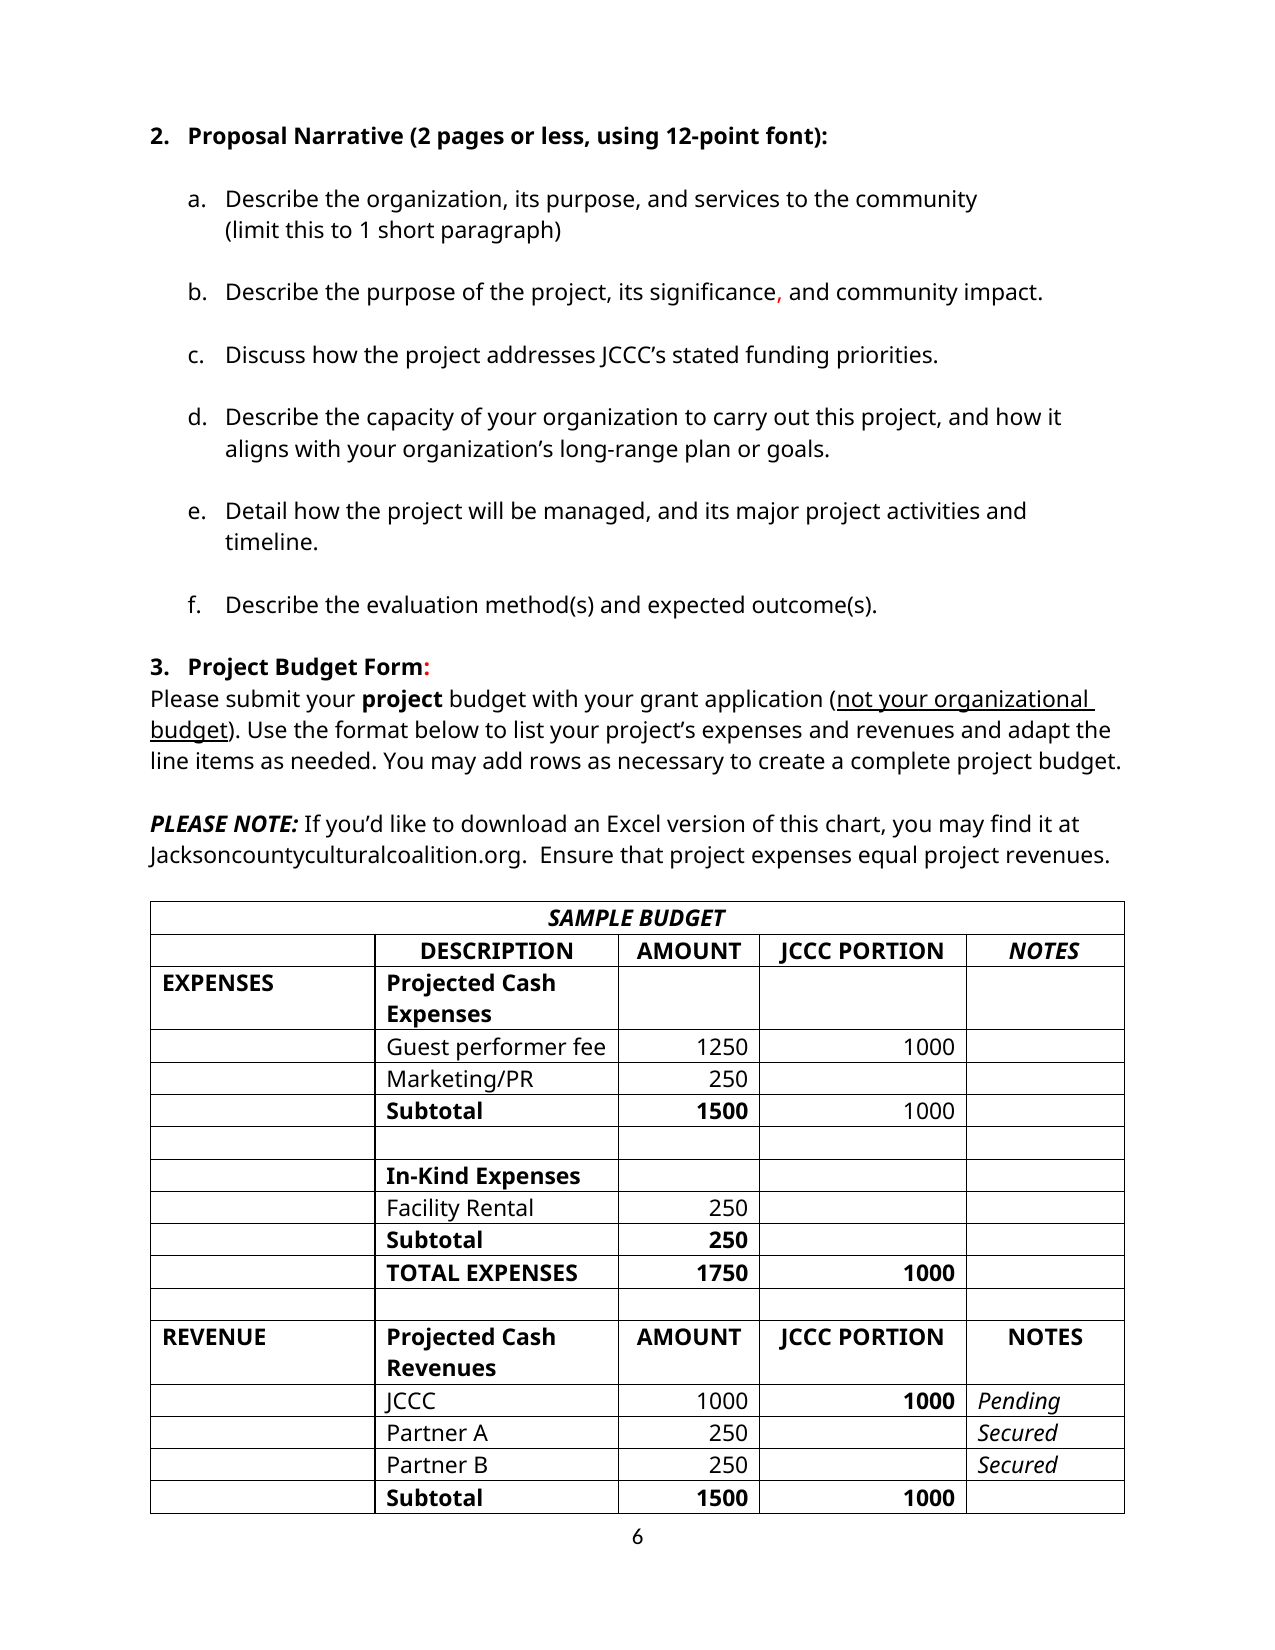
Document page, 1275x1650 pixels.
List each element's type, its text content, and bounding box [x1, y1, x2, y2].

table_cell [619, 1127, 759, 1158]
table_cell Marketing/PR [376, 1063, 618, 1094]
table_cell [151, 1449, 374, 1480]
table_cell [151, 1192, 374, 1223]
table_cell 250 [619, 1224, 759, 1255]
table_cell 250 [619, 1063, 759, 1094]
table_cell AMOUNT [619, 935, 759, 966]
table_cell Partner B [376, 1449, 618, 1480]
table_cell 1250 [619, 1030, 759, 1062]
table_cell [967, 1289, 1124, 1320]
table_cell Pending [967, 1385, 1124, 1416]
table_cell 1000 [760, 1385, 966, 1416]
table_cell 250 [619, 1449, 759, 1480]
list Project Budget Form: [150, 651, 1125, 682]
table_cell 1000 [760, 1095, 966, 1126]
table_cell AMOUNT [619, 1321, 759, 1383]
table_cell [967, 1256, 1124, 1288]
table_cell 1500 [619, 1095, 759, 1126]
table_cell [967, 1127, 1124, 1158]
list Discuss how the project addresses JCCC’s stated funding priorities. [187, 339, 1125, 370]
table_cell Partner A [376, 1417, 618, 1448]
table_cell 1000 [619, 1385, 759, 1416]
table_cell [760, 1063, 966, 1094]
table_header SAMPLE BUDGET [151, 902, 1124, 933]
table_cell [619, 1289, 759, 1320]
table_cell Guest performer fee [376, 1030, 618, 1062]
table_cell [967, 967, 1124, 1029]
table_cell [760, 1449, 966, 1480]
table_cell NOTES [967, 1321, 1124, 1383]
table_cell [151, 1256, 374, 1288]
table_cell [760, 967, 966, 1029]
table_cell [151, 1224, 374, 1255]
table_cell [967, 1224, 1124, 1255]
table_cell 1500 [619, 1481, 759, 1513]
table_cell TOTAL EXPENSES [376, 1256, 618, 1288]
table_cell Secured [967, 1449, 1124, 1480]
table_cell 1750 [619, 1256, 759, 1288]
table_cell [151, 1127, 374, 1158]
table_cell JCCC [376, 1385, 618, 1416]
table_cell [760, 1417, 966, 1448]
table_cell Subtotal [376, 1095, 618, 1126]
list Describe the capacity of your organization to carry out this project, and how it aligns with your organization’s long-range plan or goals. [187, 401, 1125, 464]
table_cell 1000 [760, 1030, 966, 1062]
table_cell Secured [967, 1417, 1124, 1448]
table_cell [376, 1289, 618, 1320]
table_cell [151, 935, 374, 966]
table_cell EXPENSES [151, 967, 374, 1029]
table_cell JCCC PORTION [760, 1321, 966, 1383]
table_cell 1000 [760, 1256, 966, 1288]
table_cell 250 [619, 1192, 759, 1223]
table_cell Subtotal [376, 1481, 618, 1513]
table_cell [760, 1289, 966, 1320]
list Proposal Narrative (2 pages or less, using 12-point font): [150, 120, 1125, 151]
table_cell [760, 1160, 966, 1191]
table_cell [151, 1095, 374, 1126]
table_cell [619, 967, 759, 1029]
table_cell Facility Rental [376, 1192, 618, 1223]
table_cell [967, 1192, 1124, 1223]
list Describe the organization, its purpose, and services to the community [187, 182, 1125, 214]
table_cell [376, 1127, 618, 1158]
table_cell [151, 1030, 374, 1062]
table_cell [151, 1481, 374, 1513]
table_cell [760, 1224, 966, 1255]
table_cell [760, 1192, 966, 1223]
table_cell Projected Cash Revenues [376, 1321, 618, 1383]
list Detail how the project will be managed, and its major project activities and timeline. [187, 495, 1125, 557]
table_cell [151, 1063, 374, 1094]
table_cell [151, 1160, 374, 1191]
table_cell [619, 1160, 759, 1191]
table_cell JCCC PORTION [760, 935, 966, 966]
table_cell Projected Cash Expenses [376, 967, 618, 1029]
table_cell [151, 1289, 374, 1320]
table_cell [967, 1063, 1124, 1094]
table_cell DESCRIPTION [376, 935, 618, 966]
table_cell NOTES [967, 935, 1124, 966]
table_cell [967, 1160, 1124, 1191]
table_cell [967, 1481, 1124, 1513]
list Describe the evaluation method(s) and expected outcome(s). [187, 589, 1125, 620]
table_cell [760, 1127, 966, 1158]
table_cell [967, 1030, 1124, 1062]
table_cell [151, 1385, 374, 1416]
list Describe the purpose of the project, its significance, and community impact. [187, 276, 1125, 307]
table_cell REVENUE [151, 1321, 374, 1383]
table_cell 250 [619, 1417, 759, 1448]
text Please submit your project budget with your grant application (not your organizational budget). Use the format below to list your project’s expenses and revenues and adapt the line items as needed. You may add rows as necessary to create a complete project budget. [150, 682, 1125, 776]
table_cell 1000 [760, 1481, 966, 1513]
table_cell Subtotal [376, 1224, 618, 1255]
text (limit this to 1 short paragraph) [225, 214, 1125, 245]
table_cell [151, 1417, 374, 1448]
table_cell [967, 1095, 1124, 1126]
text PLEASE NOTE: If you’d like to download an Excel version of this chart, you may find it at Jacksoncountyculturalcoalition.org. Ensure that project expenses equal project revenues. [150, 807, 1125, 870]
table_cell In-Kind Expenses [376, 1160, 618, 1191]
